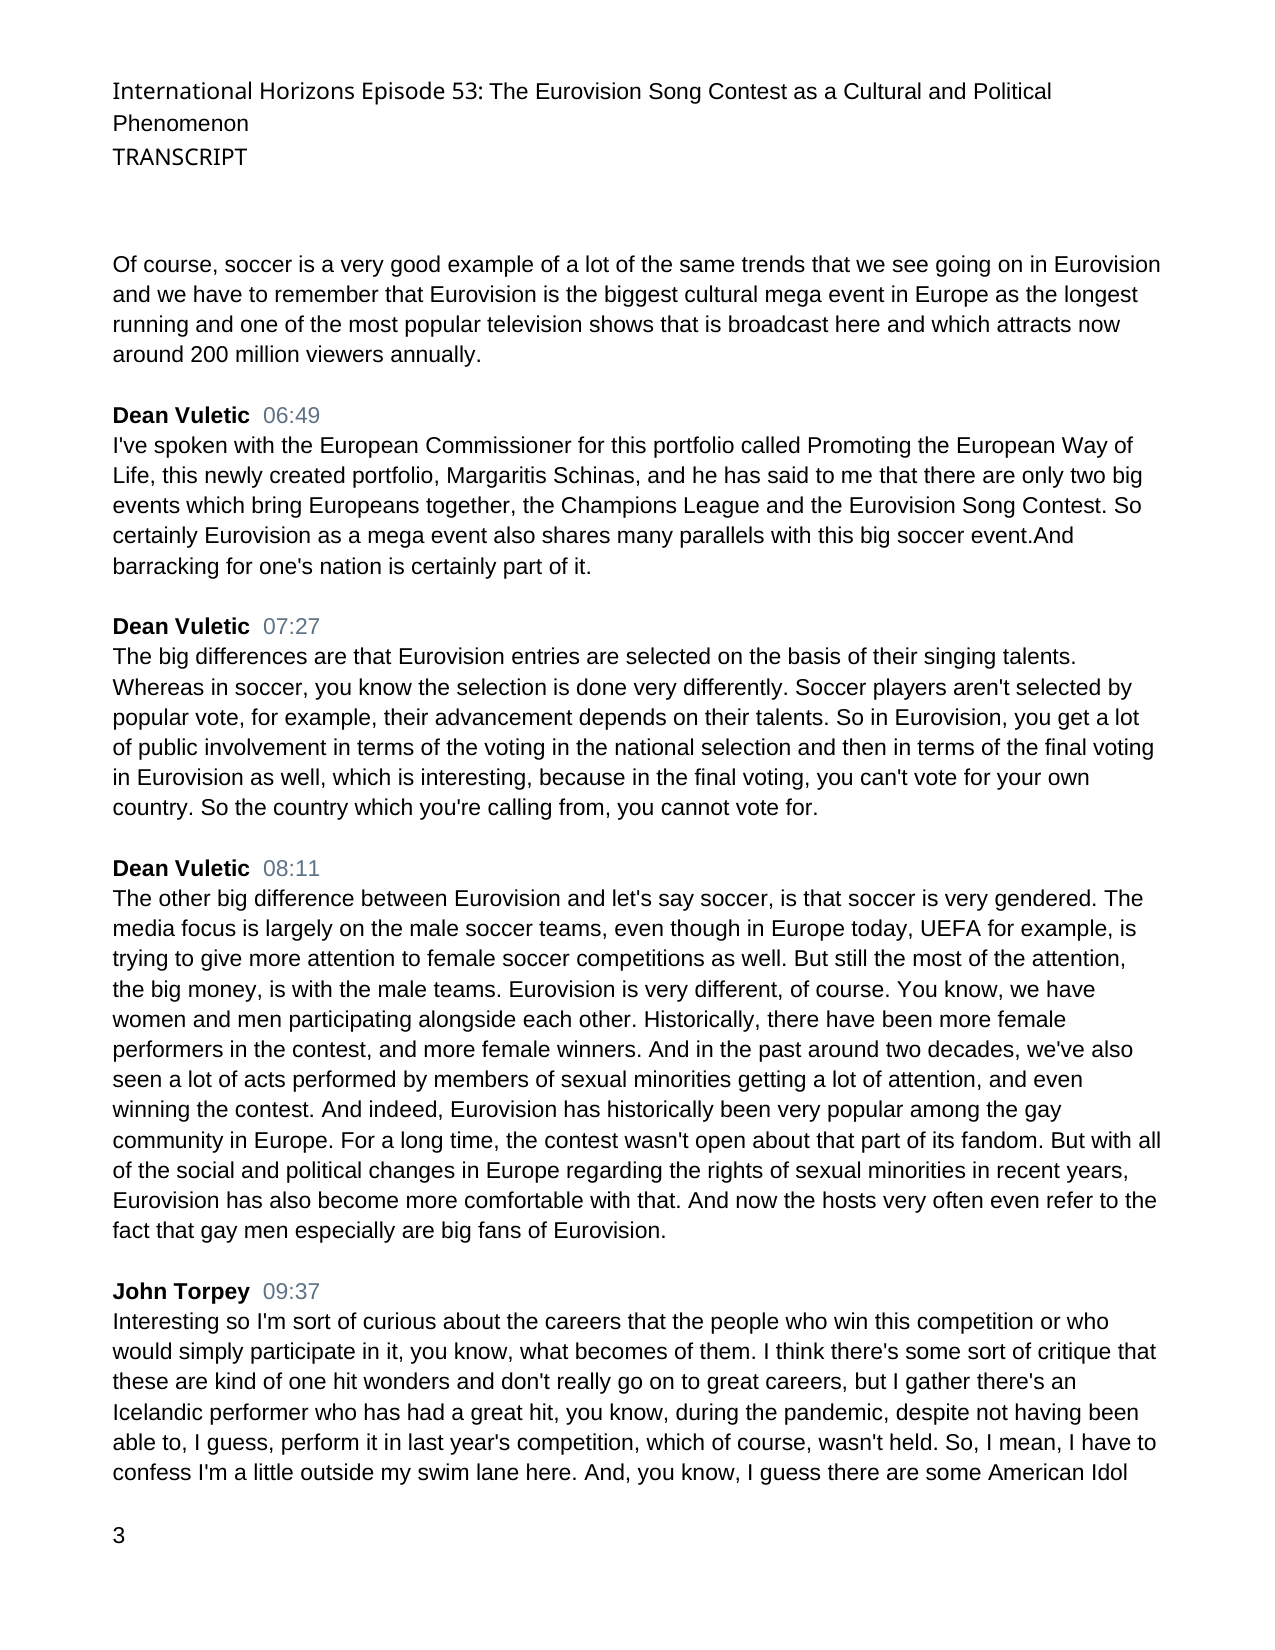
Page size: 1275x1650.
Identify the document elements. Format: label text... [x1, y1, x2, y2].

text The other big difference between Eurovision and let's say soccer, is that soccer is very gendered. The media focus is largely on the male soccer teams, even though in Europe today, UEFA for example, is trying to give more attention to female soccer competitions as well. But still the most of the attention, the big money, is with the male teams. Eurovision is very different, of course. You know, we have women and men participating alongside each other. Historically, there have been more female performers in the contest, and more female winners. And in the past around two decades, we've also seen a lot of acts performed by members of sexual minorities getting a lot of attention, and even winning the contest. And indeed, Eurovision has historically been very popular among the gay community in Europe. For a long time, the contest wasn't open about that part of its fandom. But with all of the social and political changes in Europe regarding the rights of sexual minorities in recent years, Eurovision has also become more comfortable with that. And now the hosts very often even refer to the fact that gay men especially are big fans of Eurovision. [112, 885, 1162, 1244]
text Dean Vuletic 07:27 [112, 613, 1162, 639]
text I've spoken with the European Commissioner for this portfolio called Promoting the European Way of Life, this newly created portfolio, Margaritis Schinas, and he has said to me that there are only two big events which bring Europeans together, the Champions League and the Eurovision Song Contest. So certainly Eurovision as a mega event also shares many parallels with this big soccer event.And barracking for one's nation is certainly part of it. [112, 432, 1162, 579]
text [112, 1308, 1162, 1485]
text Dean Vuletic 08:11 [112, 855, 1162, 881]
text John Torpey 09:37 [112, 1278, 1162, 1304]
text Of course, soccer is a very good example of a lot of the same trends that we see going on in Eurovision and we have to remember that Eurovision is the biggest cultural mega event in Europe as the longest running and one of the most popular television shows that is broadcast here and which attracts now around 200 million viewers annually. [112, 251, 1162, 368]
text Dean Vuletic 06:49 [112, 402, 1162, 428]
text The big differences are that Eurovision entries are selected on the basis of their singing talents. Whereas in soccer, you know the selection is done very differently. Soccer players aren't selected by popular vote, for example, their advancement depends on their talents. So in Eurovision, you get a lot of public involvement in terms of the voting in the national selection and then in terms of the final voting in Eurovision as well, which is interesting, because in the final voting, you can't vote for your own country. So the country which you're calling from, you cannot vote for. [112, 643, 1162, 821]
